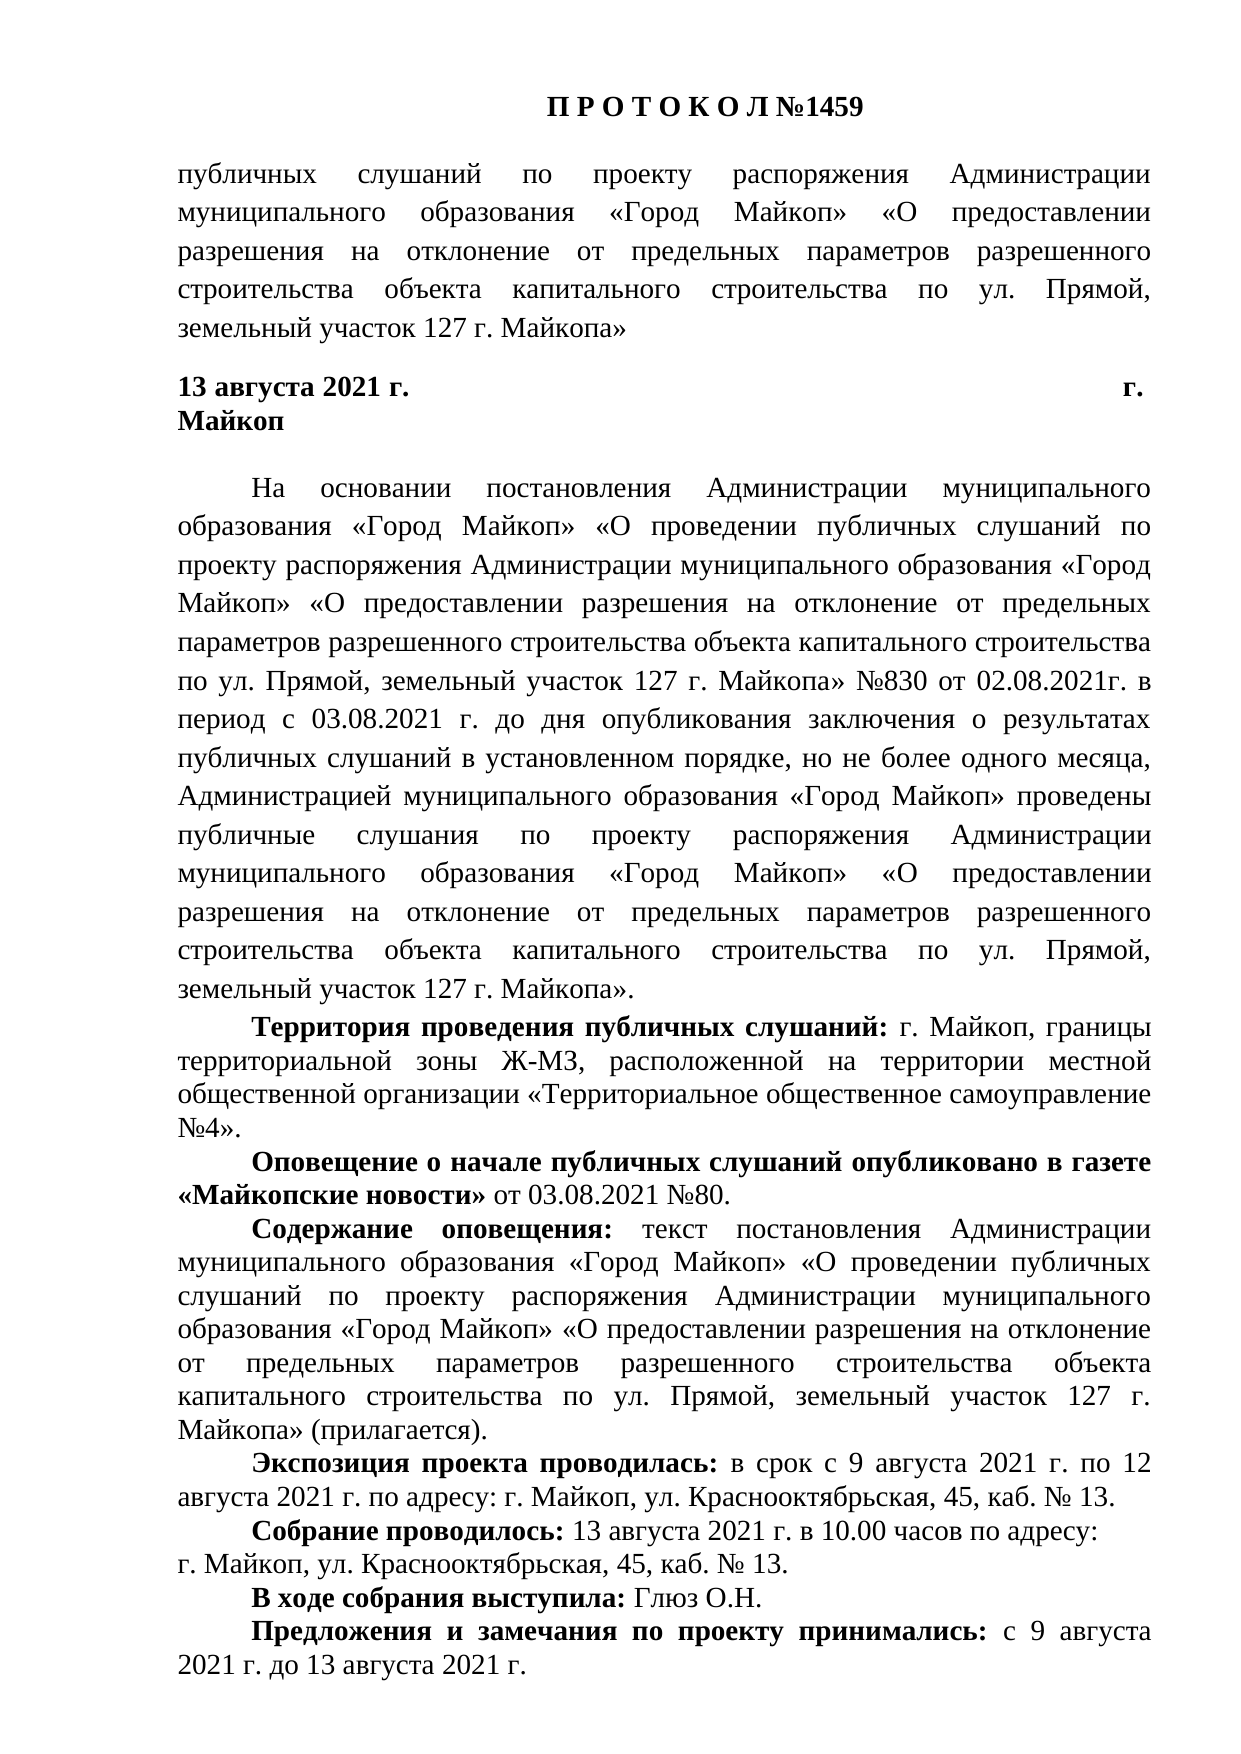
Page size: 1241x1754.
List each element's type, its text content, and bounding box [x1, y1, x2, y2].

text г. Майкоп, ул. Краснооктябрьская, 45, каб. № 13. [177, 1546, 1152, 1580]
text публичных слушаний по проекту распоряжения Администрации муниципального образования «Город Майкоп» «О предоставлении разрешения на отклонение от предельных параметров разрешенного строительства объекта капитального строительства по ул. Прямой, земельный участок 127 г. Майкопа» [177, 156, 1152, 343]
text П Р О Т О К О Л №1459 [177, 89, 1152, 122]
text 13 августа 2021 г. г. Майкоп [177, 369, 1152, 436]
text Собрание проводилось: 13 августа 2021 г. в 10.00 часов по адресу: [177, 1513, 1152, 1546]
text Оповещение о начале публичных слушаний опубликовано в газете «Майкопские новости» от 03.08.2021 №80. [177, 1144, 1152, 1211]
text В ходе собрания выступила: Глюз О.Н. [177, 1580, 1152, 1613]
text Содержание оповещения: текст постановления Администрации муниципального образования «Город Майкоп» «О проведении публичных слушаний по проекту распоряжения Администрации муниципального образования «Город Майкоп» «О предоставлении разрешения на отклонение от предельных параметров разрешенного строительства объекта капитального строительства по ул. Прямой, земельный участок 127 г. Майкопа» (прилагается). [177, 1211, 1152, 1446]
text На основании постановления Администрации муниципального образования «Город Майкоп» «О проведении публичных слушаний по проекту распоряжения Администрации муниципального образования «Город Майкоп» «О предоставлении разрешения на отклонение от предельных параметров разрешенного строительства объекта капитального строительства по ул. Прямой, земельный участок 127 г. Майкопа» №830 от 02.08.2021г. в период с 03.08.2021 г. до дня опубликования заключения о результатах публичных слушаний в установленном порядке, но не более одного месяца, Администрацией муниципального образования «Город Майкоп» проведены публичные слушания по проекту распоряжения Администрации муниципального образования «Город Майкоп» «О предоставлении разрешения на отклонение от предельных параметров разрешенного строительства объекта капитального строительства по ул. Прямой, земельный участок 127 г. Майкопа». [177, 470, 1152, 1004]
text Территория проведения публичных слушаний: г. Майкоп, границы территориальной зоны Ж-МЗ, расположенной на территории местной общественной организации «Территориальное общественное самоуправление №4». [177, 1009, 1152, 1144]
text Предложения и замечания по проекту принимались: с 9 августа 2021 г. до 13 августа 2021 г. [177, 1613, 1152, 1680]
text Экспозиция проекта проводилась: в срок с 9 августа 2021 г. по 12 августа 2021 г. по адресу: г. Майкоп, ул. Краснооктябрьская, 45, каб. № 13. [177, 1446, 1152, 1513]
